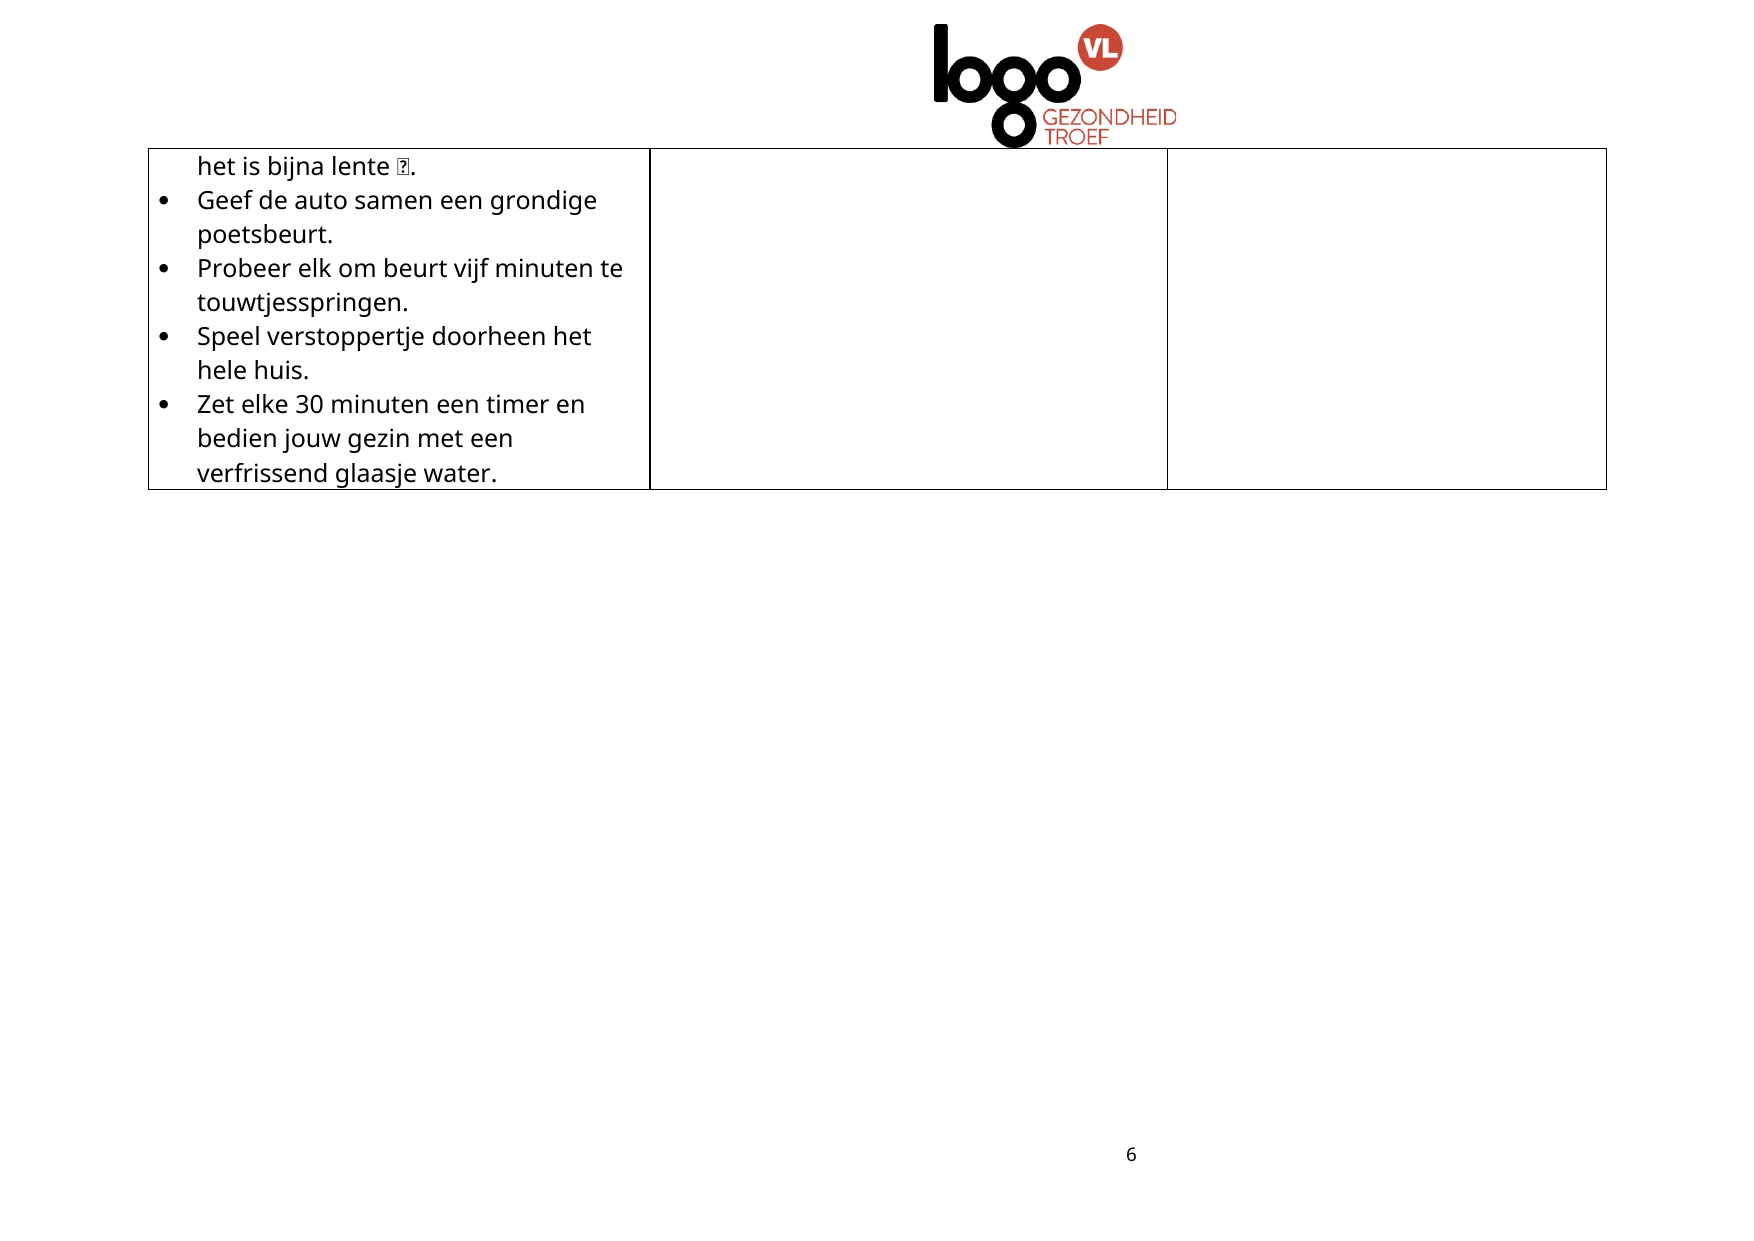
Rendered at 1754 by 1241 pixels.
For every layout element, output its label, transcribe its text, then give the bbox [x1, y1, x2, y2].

table_cell [651, 149, 1167, 489]
picture [934, 24, 1177, 148]
table_cell [1168, 149, 1606, 489]
